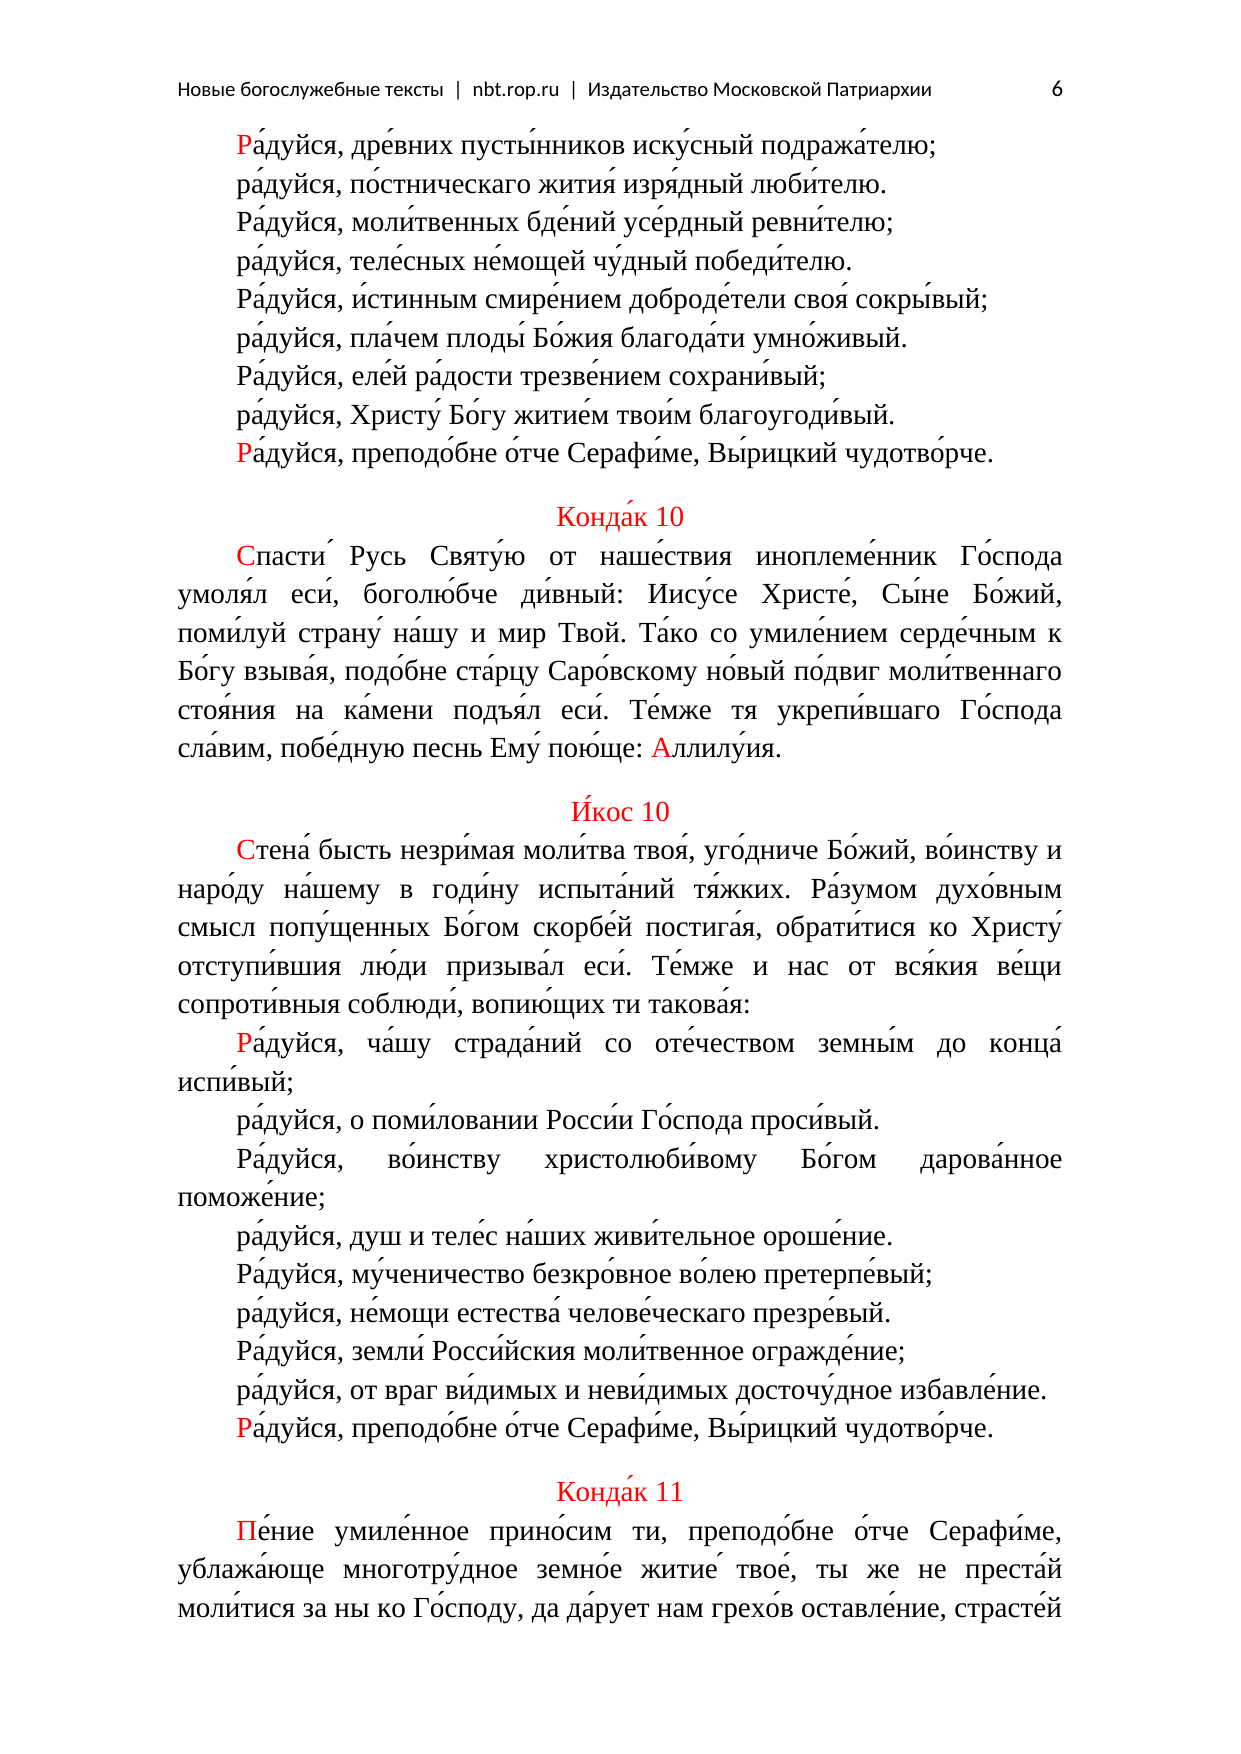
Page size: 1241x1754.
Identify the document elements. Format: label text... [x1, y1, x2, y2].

text ра́дуйся, душ и теле́с на́ших живи́тельное ороше́ние. [177, 1218, 1063, 1251]
text Конда́к 11 [177, 1474, 1063, 1508]
text Ра́дуйся, преподо́бне о́тче Серафи́ме, Вы́рицкий чудотво́рче. [177, 436, 1063, 469]
text Ра́дуйся, земли́ Росси́йския моли́твенное огражде́ние; [177, 1333, 1063, 1367]
text Ра́дуйся, и́стинным смире́нием доброде́тели своя́ сокры́вый; [177, 281, 1063, 315]
text Ра́дуйся, му́ченичество безкро́вное во́лею претерпе́вый; [177, 1256, 1063, 1290]
text И́кос 10 [177, 794, 1063, 827]
text Конда́к 10 [177, 499, 1063, 533]
text Ра́дуйся, во́инству христолюби́вому Бо́гом дарова́нное поможе́ние; [177, 1141, 1063, 1213]
text ра́дуйся, Христу́ Бо́гу житие́м твои́м благоугоди́вый. [177, 397, 1063, 431]
text ра́дуйся, не́мощи естества́ челове́ческаго презре́вый. [177, 1295, 1063, 1328]
text ра́дуйся, теле́сных не́мощей чу́дный победи́телю. [177, 243, 1063, 276]
text Ра́дуйся, еле́й ра́дости трезве́нием сохрани́вый; [177, 358, 1063, 392]
text Ра́дуйся, моли́твенных бде́ний усе́рдный ревни́телю; [177, 204, 1063, 238]
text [177, 1513, 1063, 1623]
text ра́дуйся, о поми́ловании Росси́и Го́спода проси́вый. [177, 1102, 1063, 1136]
text Стена́ бысть незри́мая моли́тва твоя́, уго́дниче Бо́жий, во́инству и наро́ду на́шему в годи́ну испыта́ний тя́жких. Ра́зумом духо́вным смысл попу́щенных Бо́гом скорбе́й постига́я, обрати́тися ко Христу́ отступи́вшия лю́ди призыва́л еси́. Те́мже и нас от вся́кия ве́щи сопроти́вныя соблюди́, вопию́щих ти такова́я: [177, 832, 1063, 1020]
text ра́дуйся, от враг ви́димых и неви́димых досточу́дное избавле́ние. [177, 1372, 1063, 1406]
text ра́дуйся, по́стническаго жития́ изря́дный люби́телю. [177, 166, 1063, 199]
text Ра́дуйся, преподо́бне о́тче Серафи́ме, Вы́рицкий чудотво́рче. [177, 1411, 1063, 1444]
text ра́дуйся, пла́чем плоды́ Бо́жия благода́ти умно́живый. [177, 320, 1063, 353]
text Спасти́ Русь Святу́ю от наше́ствия иноплеме́нник Го́спода умоля́л еси́, боголю́бче ди́вный: Иису́се Христе́, Сы́не Бо́жий, поми́луй страну́ на́шу и мир Твой. Та́ко со умиле́нием серде́чным к Бо́гу взыва́я, подо́бне ста́рцу Саро́вскому но́вый по́двиг моли́твеннаго стоя́ния на ка́мени подъя́л еси́. Те́мже тя укрепи́вшаго Го́спода сла́вим, побе́дную песнь Ему́ пою́ще: Аллилу́ия. [177, 538, 1063, 764]
text Ра́дуйся, ча́шу страда́ний со оте́чеством земны́м до конца́ испи́вый; [177, 1025, 1063, 1097]
text Ра́дуйся, дре́вних пусты́нников иску́сный подража́телю; [177, 127, 1063, 161]
